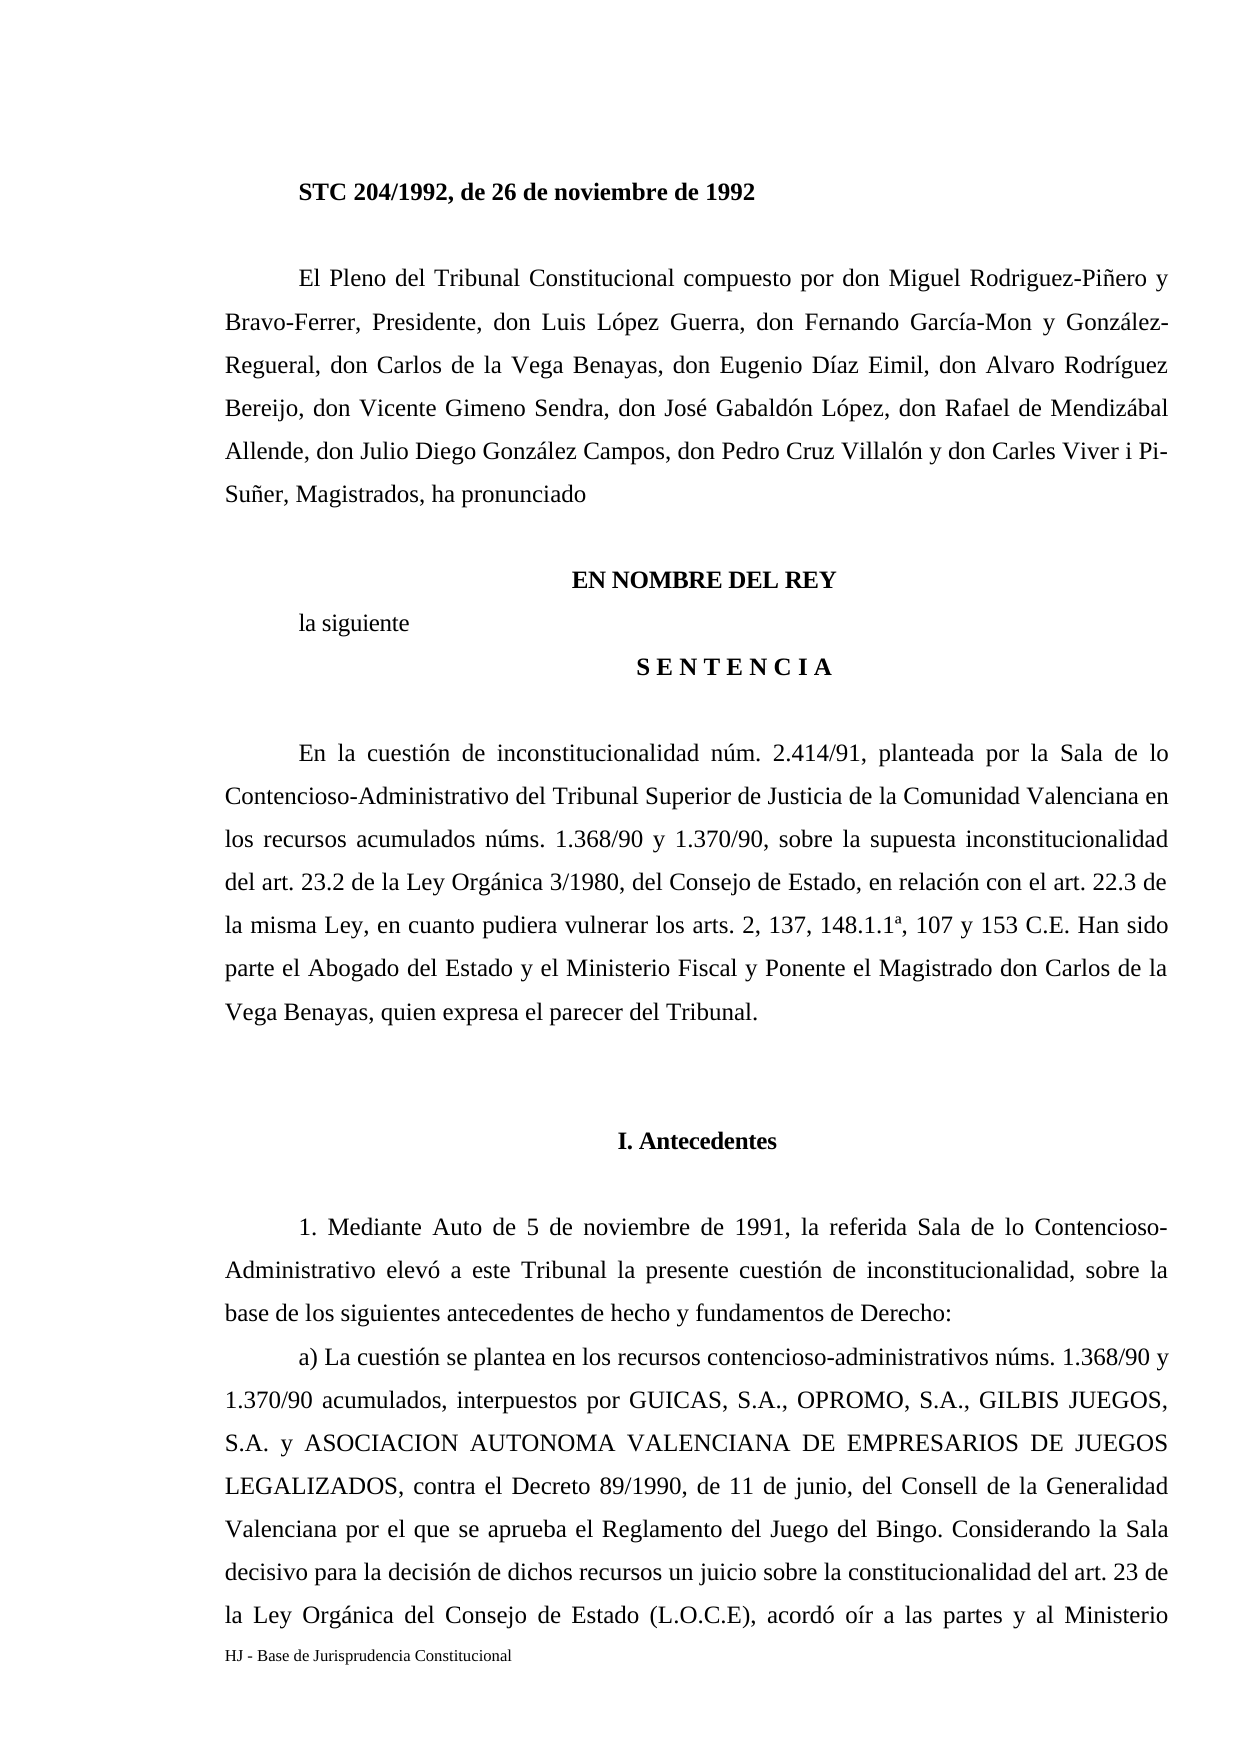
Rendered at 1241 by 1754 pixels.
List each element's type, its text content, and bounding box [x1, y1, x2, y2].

text I. Antecedentes [224, 1126, 1169, 1155]
text S E N T E N C I A [224, 652, 1169, 680]
text El Pleno del Tribunal Constitucional compuesto por don Miguel Rodriguez-Piñero y Bravo-Ferrer, Presidente, don Luis López Guerra, don Fernando García-Mon y González-Regueral, don Carlos de la Vega Benayas, don Eugenio Díaz Eimil, don Alvaro Rodríguez Bereijo, don Vicente Gimeno Sendra, don José Gabaldón López, don Rafael de Mendizábal Allende, don Julio Diego González Campos, don Pedro Cruz Villalón y don Carles Viver i Pi-Suñer, Magistrados, ha pronunciado [224, 263, 1169, 508]
text 1. Mediante Auto de 5 de noviembre de 1991, la referida Sala de lo Contencioso-Administrativo elevó a este Tribunal la presente cuestión de inconstitucionalidad, sobre la base de los siguientes antecedentes de hecho y fundamentos de Derecho: [224, 1212, 1169, 1327]
text En la cuestión de inconstitucionalidad núm. 2.414/91, planteada por la Sala de lo Contencioso-Administrativo del Tribunal Superior de Justicia de la Comunidad Valenciana en los recursos acumulados núms. 1.368/90 y 1.370/90, sobre la supuesta inconstitucionalidad del art. 23.2 de la Ley Orgánica 3/1980, del Consejo de Estado, en relación con el art. 22.3 de la misma Ley, en cuanto pudiera vulnerar los arts. 2, 137, 148.1.1ª, 107 y 153 C.E. Han sido parte el Abogado del Estado y el Ministerio Fiscal y Ponente el Magistrado don Carlos de la Vega Benayas, quien expresa el parecer del Tribunal. [224, 738, 1169, 1025]
text STC 204/1992, de 26 de noviembre de 1992 [224, 177, 1169, 206]
text EN NOMBRE DEL REY [224, 565, 1110, 594]
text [224, 1342, 1169, 1629]
text la siguiente [224, 608, 1110, 637]
